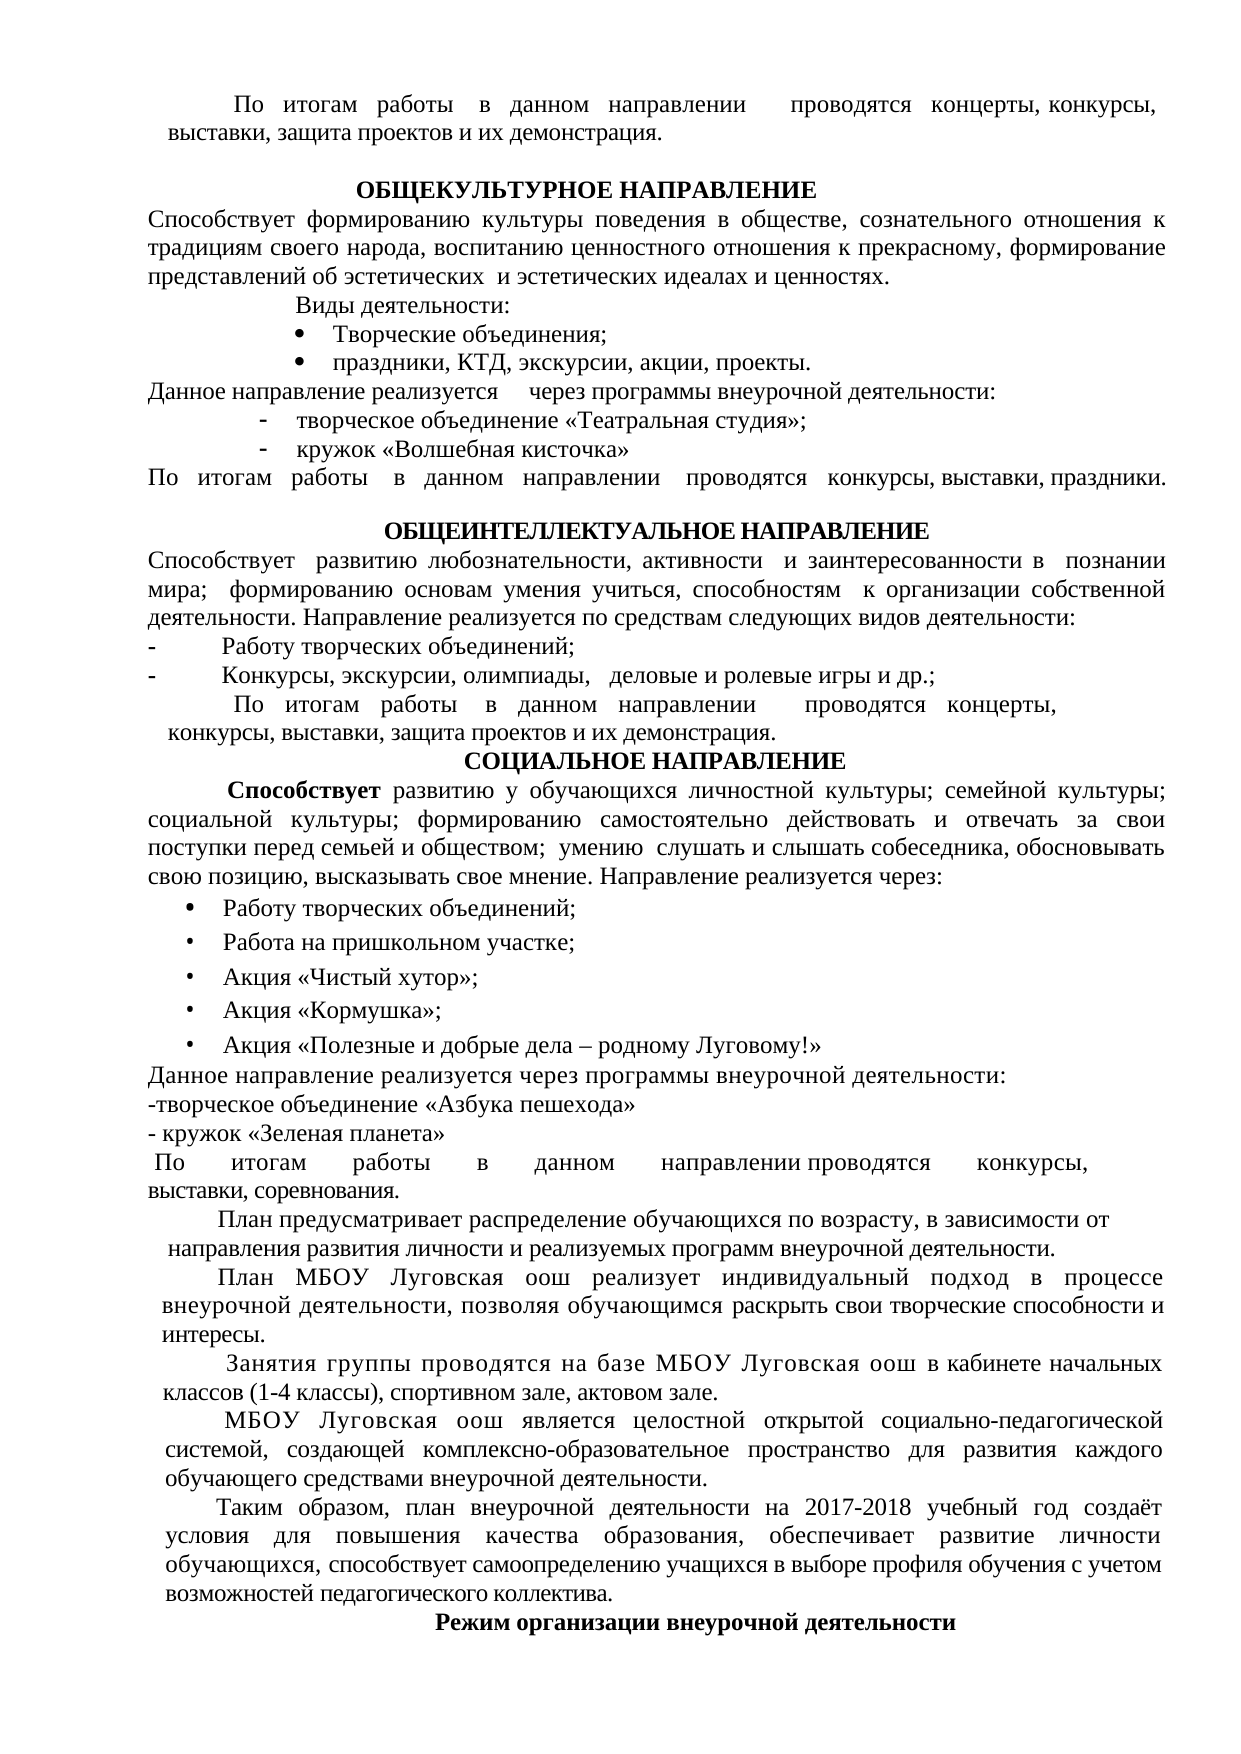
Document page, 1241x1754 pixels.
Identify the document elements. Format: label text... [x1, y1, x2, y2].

text По итогам работы в данном направлении проводятся конкурсы, выставки, праздники. [148, 462, 1167, 491]
text План предусматривает распределение обучающихся по возрасту, в зависимости от направления развития личности и реализуемых программ внеурочной деятельности. [168, 1204, 1163, 1262]
text СОЦИАЛЬНОЕ НАПРАВЛЕНИЕ [148, 746, 1163, 775]
list Творческие объединения; [295, 319, 1167, 347]
text Виды деятельности: [295, 290, 1167, 319]
list праздники, КТД, экскурсии, акции, проекты. [295, 347, 1167, 376]
text Таким образом, план внеурочной деятельности на 2017-2018 учебный год создаёт условия для повышения качества образования, обеспечивает развитие личности обучающихся, способствует самоопределению учащихся в выборе профиля обучения с учетом возможностей педагогического коллектива. [165, 1492, 1162, 1607]
text По итогам работы в данном направлении проводятся конкурсы, выставки, соревнования. [148, 1147, 1167, 1204]
list Работу творческих объединений; [185, 890, 1167, 924]
text Способствует развитию у обучающихся личностной культуры; семейной культуры; социальной культуры; формированию самостоятельно действовать и отвечать за свои поступки перед семьей и обществом; умению слушать и слышать собеседника, обосновывать свою позицию, высказывать свое мнение. Направление реализуется через: [148, 775, 1167, 890]
text Занятия группы проводятся на базе МБОУ Луговская оош в кабинете начальных классов (1-4 классы), спортивном зале, актовом зале. [163, 1348, 1163, 1405]
list Конкурсы, экскурсии, олимпиады, деловые и ролевые игры и др.; [148, 660, 1167, 689]
text По итогам работы в данном направлении проводятся концерты, конкурсы, выставки, защита проектов и их демонстрация. [168, 689, 1058, 746]
text МБОУ Луговская оош является целостной открытой социально-педагогической системой, создающей комплексно-образовательное пространство для развития каждого обучающего средствами внеурочной деятельности. [165, 1405, 1163, 1492]
text План МБОУ Луговская оош реализует индивидуальный подход в процессе внеурочной деятельности, позволяя обучающимся раскрыть свои творческие способности и интересы. [162, 1262, 1164, 1348]
text Способствует развитию любознательности, активности и заинтересованности в познании мира; формированию основам умения учиться, способностям к организации собственной деятельности. Направление реализуется по средствам следующих видов деятельности: [148, 545, 1167, 631]
text Данное направление реализуется через программы внеурочной деятельности: [148, 1060, 1167, 1089]
list Акция «Кормушка»; [185, 992, 1167, 1026]
text Общекультурное направление [185, 175, 1167, 204]
list кружок «Волшебная кисточка» [259, 434, 1167, 462]
list Акция «Полезные и добрые дела – родному Луговому!» [185, 1026, 1167, 1060]
text Способствует формированию культуры поведения в обществе, сознательного отношения к традициям своего народа, воспитанию ценностного отношения к прекрасному, формирование представлений об эстетических и эстетических идеалах и ценностях. [148, 204, 1167, 290]
text По итогам работы в данном направлении проводятся концерты, конкурсы, выставки, защита проектов и их демонстрация. [168, 89, 1167, 146]
text ОБЩЕИНТЕЛЛЕКТУАЛЬНОЕ НАПРАВЛЕНИЕ [148, 516, 1167, 545]
text -творческое объединение «Азбука пешехода» [148, 1089, 1167, 1118]
text Режим организации внеурочной деятельности [435, 1607, 1167, 1635]
list творческое объединение «Театральная студия»; [259, 405, 1167, 434]
list - кружок «Зеленая планета» [148, 1118, 1167, 1147]
list Работу творческих объединений; [148, 631, 1167, 660]
text Данное направление реализуется через программы внеурочной деятельности: [148, 376, 1167, 405]
list Акция «Чистый хутор»; [185, 958, 1167, 992]
list Работа на пришкольном участке; [185, 924, 1167, 958]
